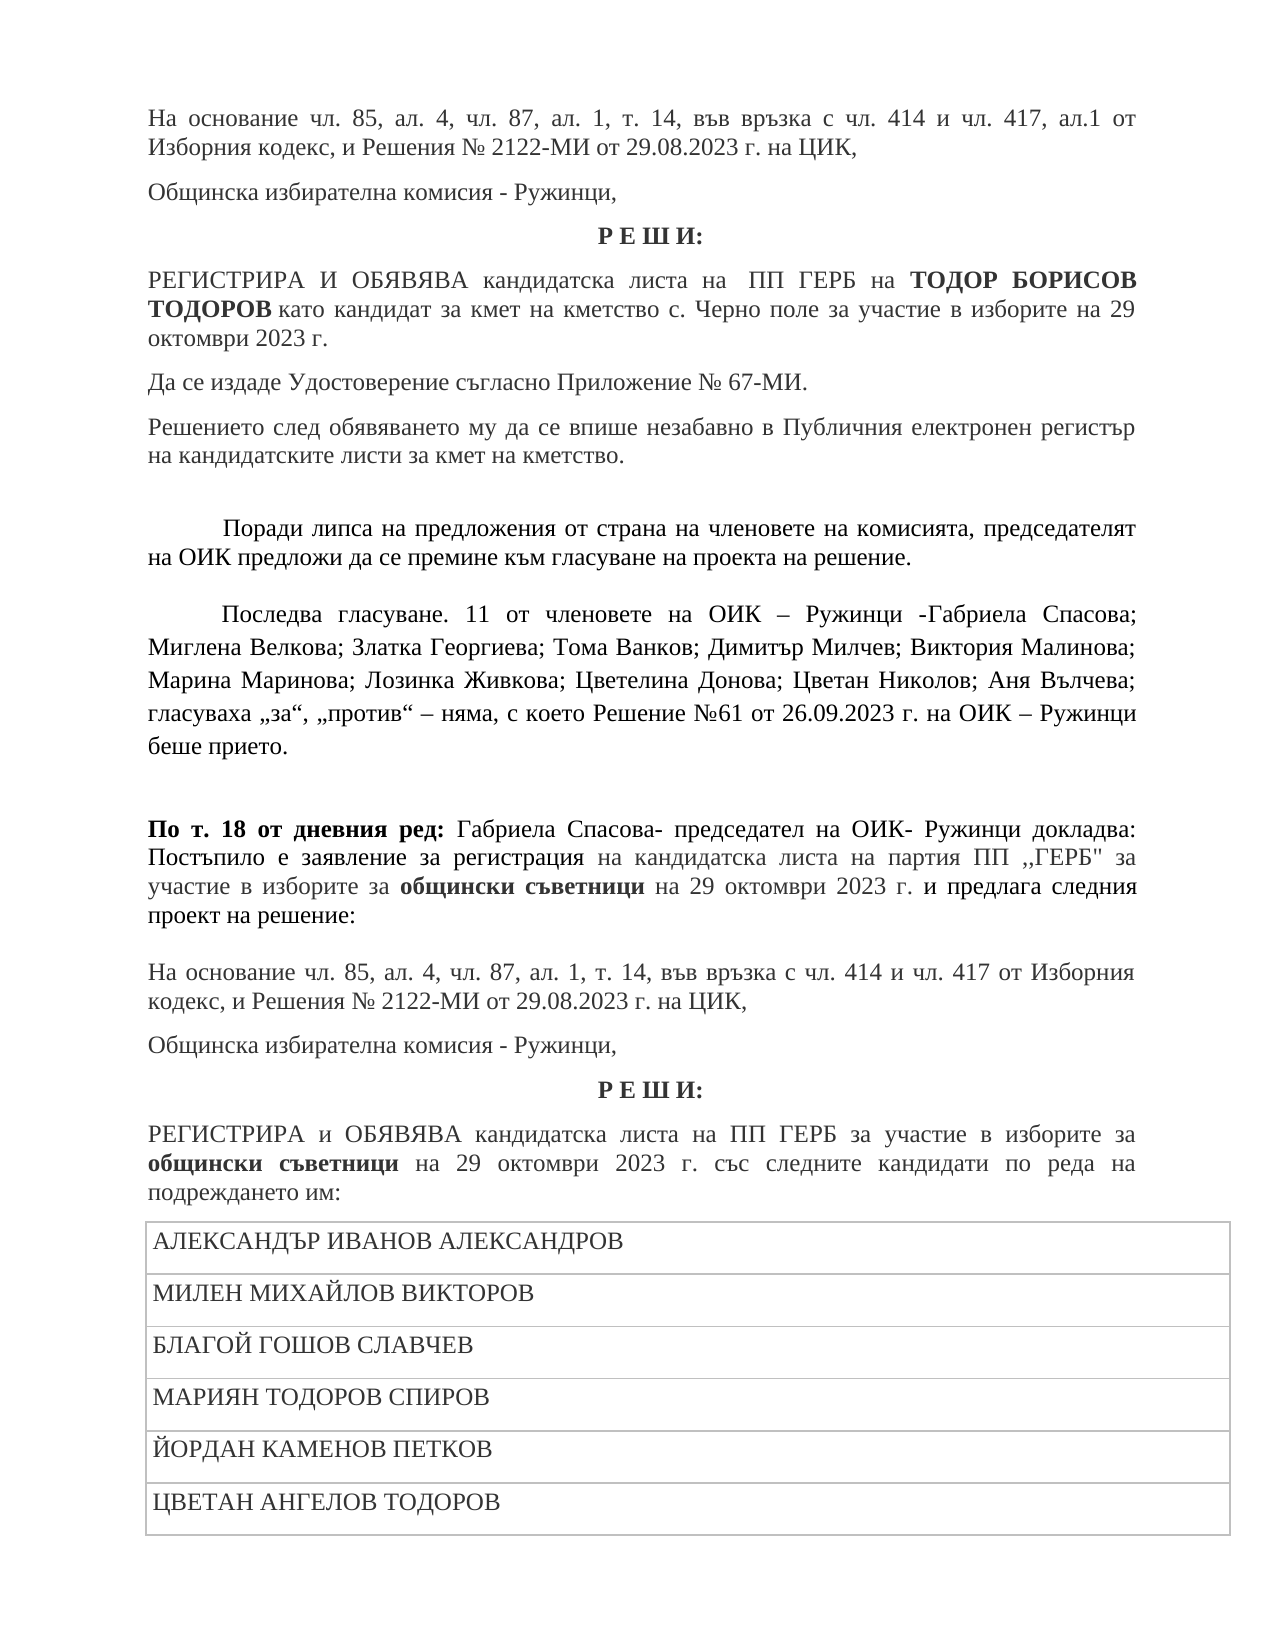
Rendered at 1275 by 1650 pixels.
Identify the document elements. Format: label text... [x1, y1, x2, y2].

text Решението след обявяването му да се впише незабавно в Публичния електронен регистър на кандидатските листи за кмет на кметство. [148, 412, 1137, 469]
text РЕГИСТРИРА И ОБЯВЯВА кандидатска листа на ПП ГЕРБ на ТОДОР БОРИСОВ ТОДОРОВ като кандидат за кмет на кметство с. Черно поле за участие в изборите на 29 октомври 2023 г. [148, 265, 1137, 352]
table_cell ЦВЕТАН АНГЕЛОВ ТОДОРОВ [147, 1484, 1229, 1534]
text По т. 18 от дневния ред: Габриела Спасова- председател на ОИК- Ружинци докладва: Постъпило е заявление за регистрация на кандидатска листа на партия ПП ,,ГЕРБ" за участие в изборите за общински съветници на 29 октомври 2023 г. и предлага следния проект на решение: [148, 814, 1137, 871]
table_cell ЙОРДАН КАМЕНОВ ПЕТКОВ [147, 1432, 1229, 1482]
text Общинска избирателна комисия - Ружинци, [148, 177, 1137, 205]
table_header АЛЕКСАНДЪР ИВАНОВ АЛЕКСАНДРОВ [147, 1223, 1229, 1273]
text Общинска избирателна комисия - Ружинци, [148, 1031, 1137, 1059]
text Р Е Ш И: [523, 221, 1137, 250]
table_cell БЛАГОЙ ГОШОВ СЛАВЧЕВ [147, 1327, 1229, 1378]
table_cell МАРИЯН ТОДОРОВ СПИРОВ [147, 1379, 1229, 1430]
text Последва гласуване. 11 от членовете на ОИК – Ружинци -Габриела Спасова; Миглена Велкова; Златка Георгиева; Тома Ванков; Димитър Милчев; Виктория Малинова; Марина Маринова; Лозинка Живкова; Цветелина Донова; Цветан Николов; Аня Вълчева; гласуваха „за“, „против“ – няма, с което Решение №61 от 26.09.2023 г. на ОИК – Ружинци беше прието. [148, 599, 1137, 760]
text Поради липса на предложения от страна на членовете на комисията, председателят на ОИК предложи да се премине към гласуване на проекта на решение. [148, 513, 1137, 571]
table_cell МИЛЕН МИХАЙЛОВ ВИКТОРОВ [147, 1275, 1229, 1326]
text На основание чл. 85, ал. 4, чл. 87, ал. 1, т. 14, във връзка с чл. 414 и чл. 417, ал.1 от Изборния кодекс, и Решения № 2122-МИ от 29.08.2023 г. на ЦИК, [148, 103, 1137, 161]
text Да се издаде Удостоверение съгласно Приложение № 67-МИ. [148, 367, 1137, 396]
text На основание чл. 85, ал. 4, чл. 87, ал. 1, т. 14, във връзка с чл. 414 и чл. 417 от Изборния кодекс, и Решения № 2122-МИ от 29.08.2023 г. на ЦИК, [148, 957, 1137, 1015]
text Р Е Ш И: [523, 1075, 1137, 1104]
text РЕГИСТРИРА и ОБЯВЯВА кандидатска листа на ПП ГЕРБ за участие в изборите за общински съветници на 29 октомври 2023 г. със следните кандидати по реда на подреждането им: [148, 1119, 1137, 1206]
text По т. 18 от дневния ред: Габриела Спасова- председател на ОИК- Ружинци докладва: Постъпило е заявление за регистрация на кандидатска листа на партия ПП ,,ГЕРБ" за участие в изборите за общински съветници на 29 октомври 2023 г. и предлага следния проект на решение: [148, 871, 1137, 929]
